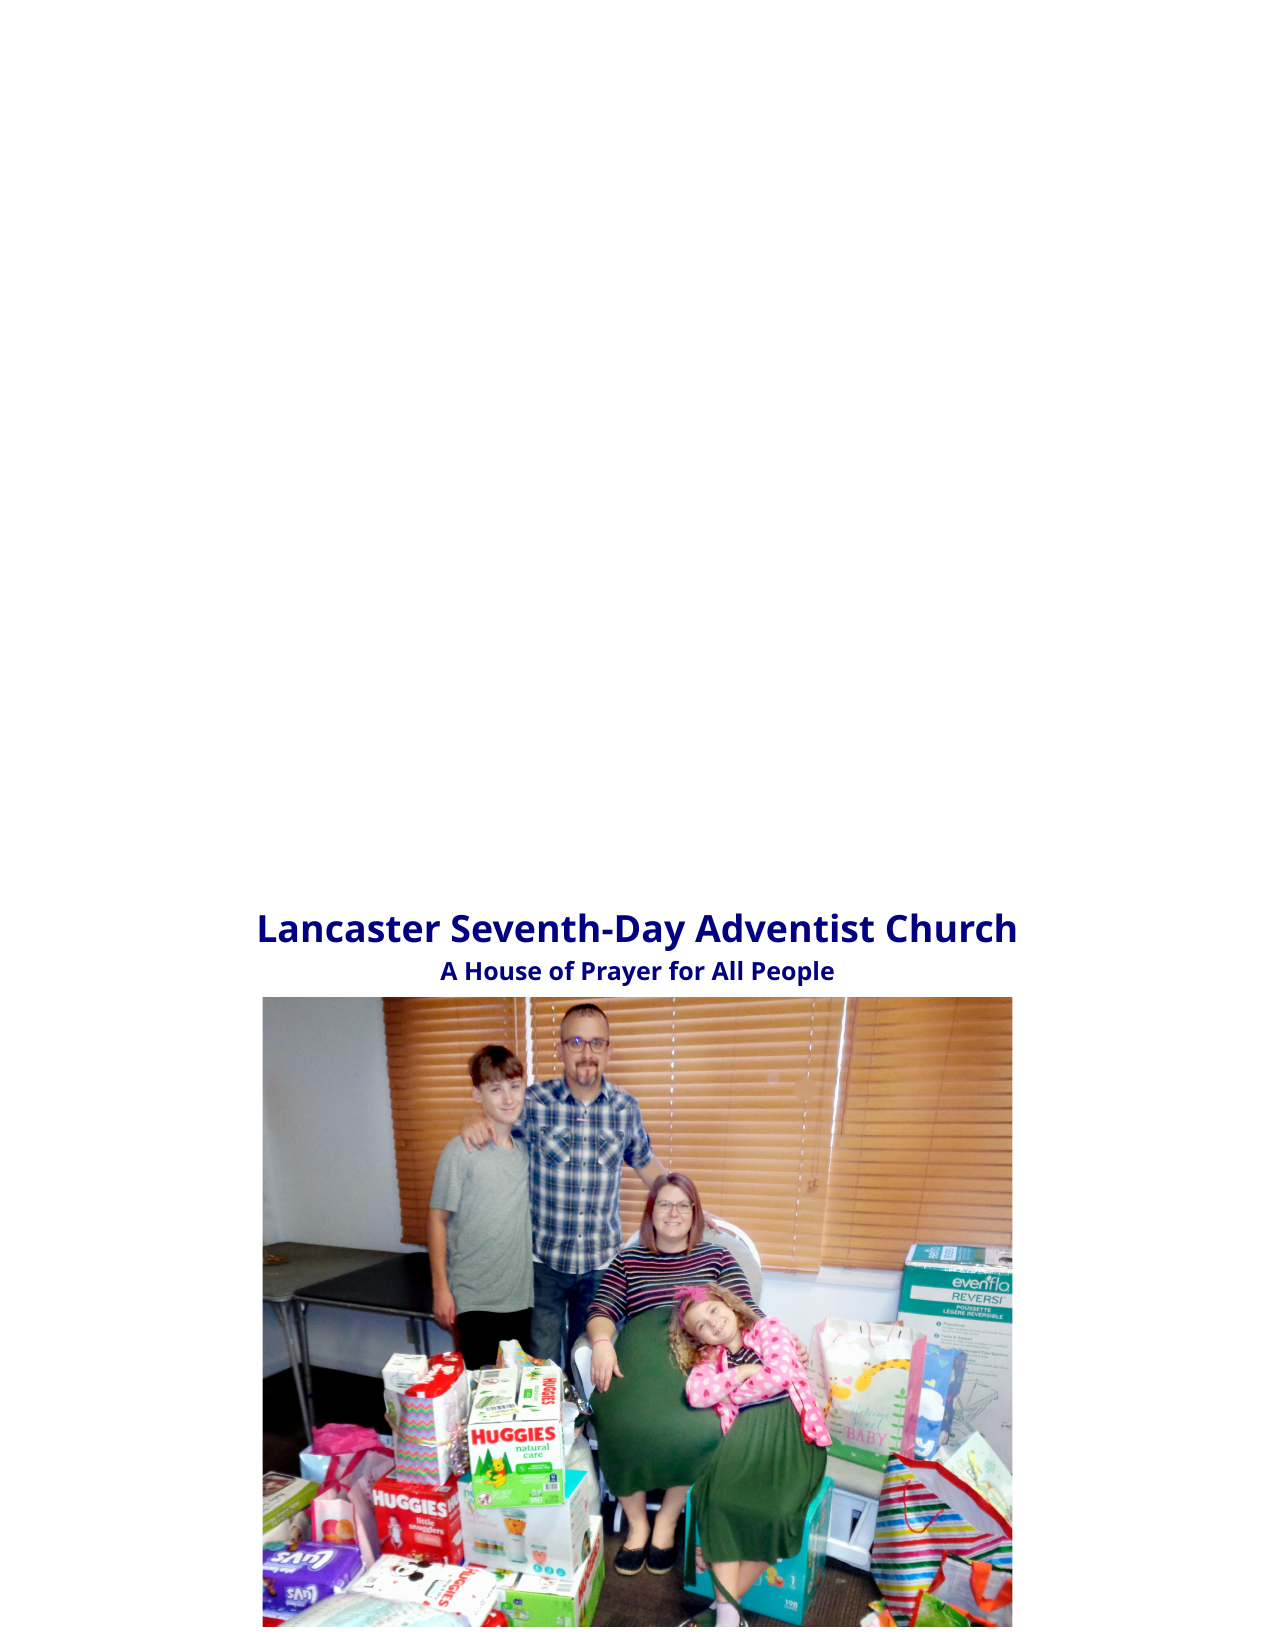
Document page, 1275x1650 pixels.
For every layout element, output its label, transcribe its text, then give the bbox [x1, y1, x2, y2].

picture [262, 997, 1013, 1627]
text Lancaster Seventh-Day Adventist Church [0, 902, 1275, 953]
text A House of Prayer for All People [0, 953, 1275, 987]
